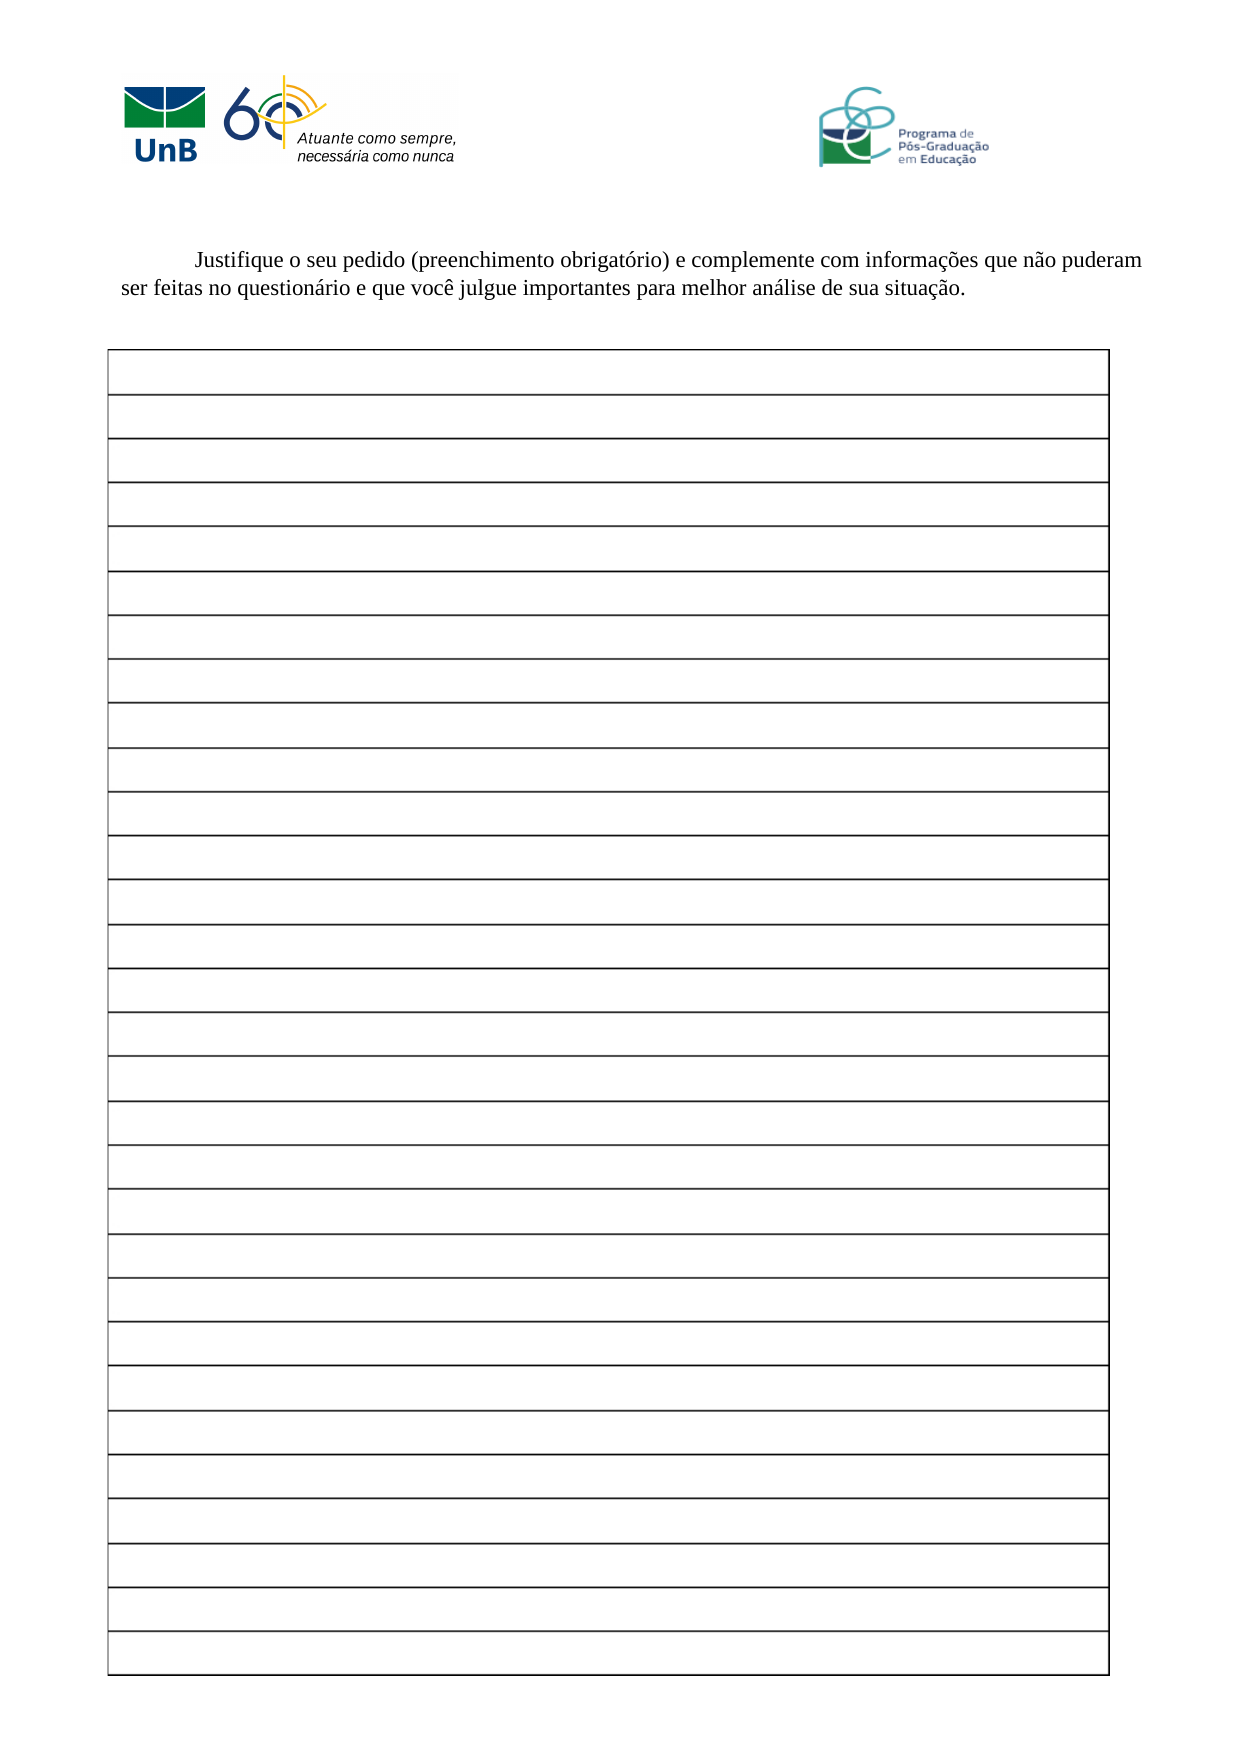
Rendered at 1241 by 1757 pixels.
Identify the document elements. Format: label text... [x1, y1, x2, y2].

picture [812, 84, 993, 168]
picture [120, 73, 459, 164]
text Justifique o seu pedido (preenchimento obrigatório) e complemente com informações que não puderam ser feitas no questionário e que você julgue importantes para melhor análise de sua situação. [121, 244, 1170, 302]
picture [107, 349, 1110, 1676]
